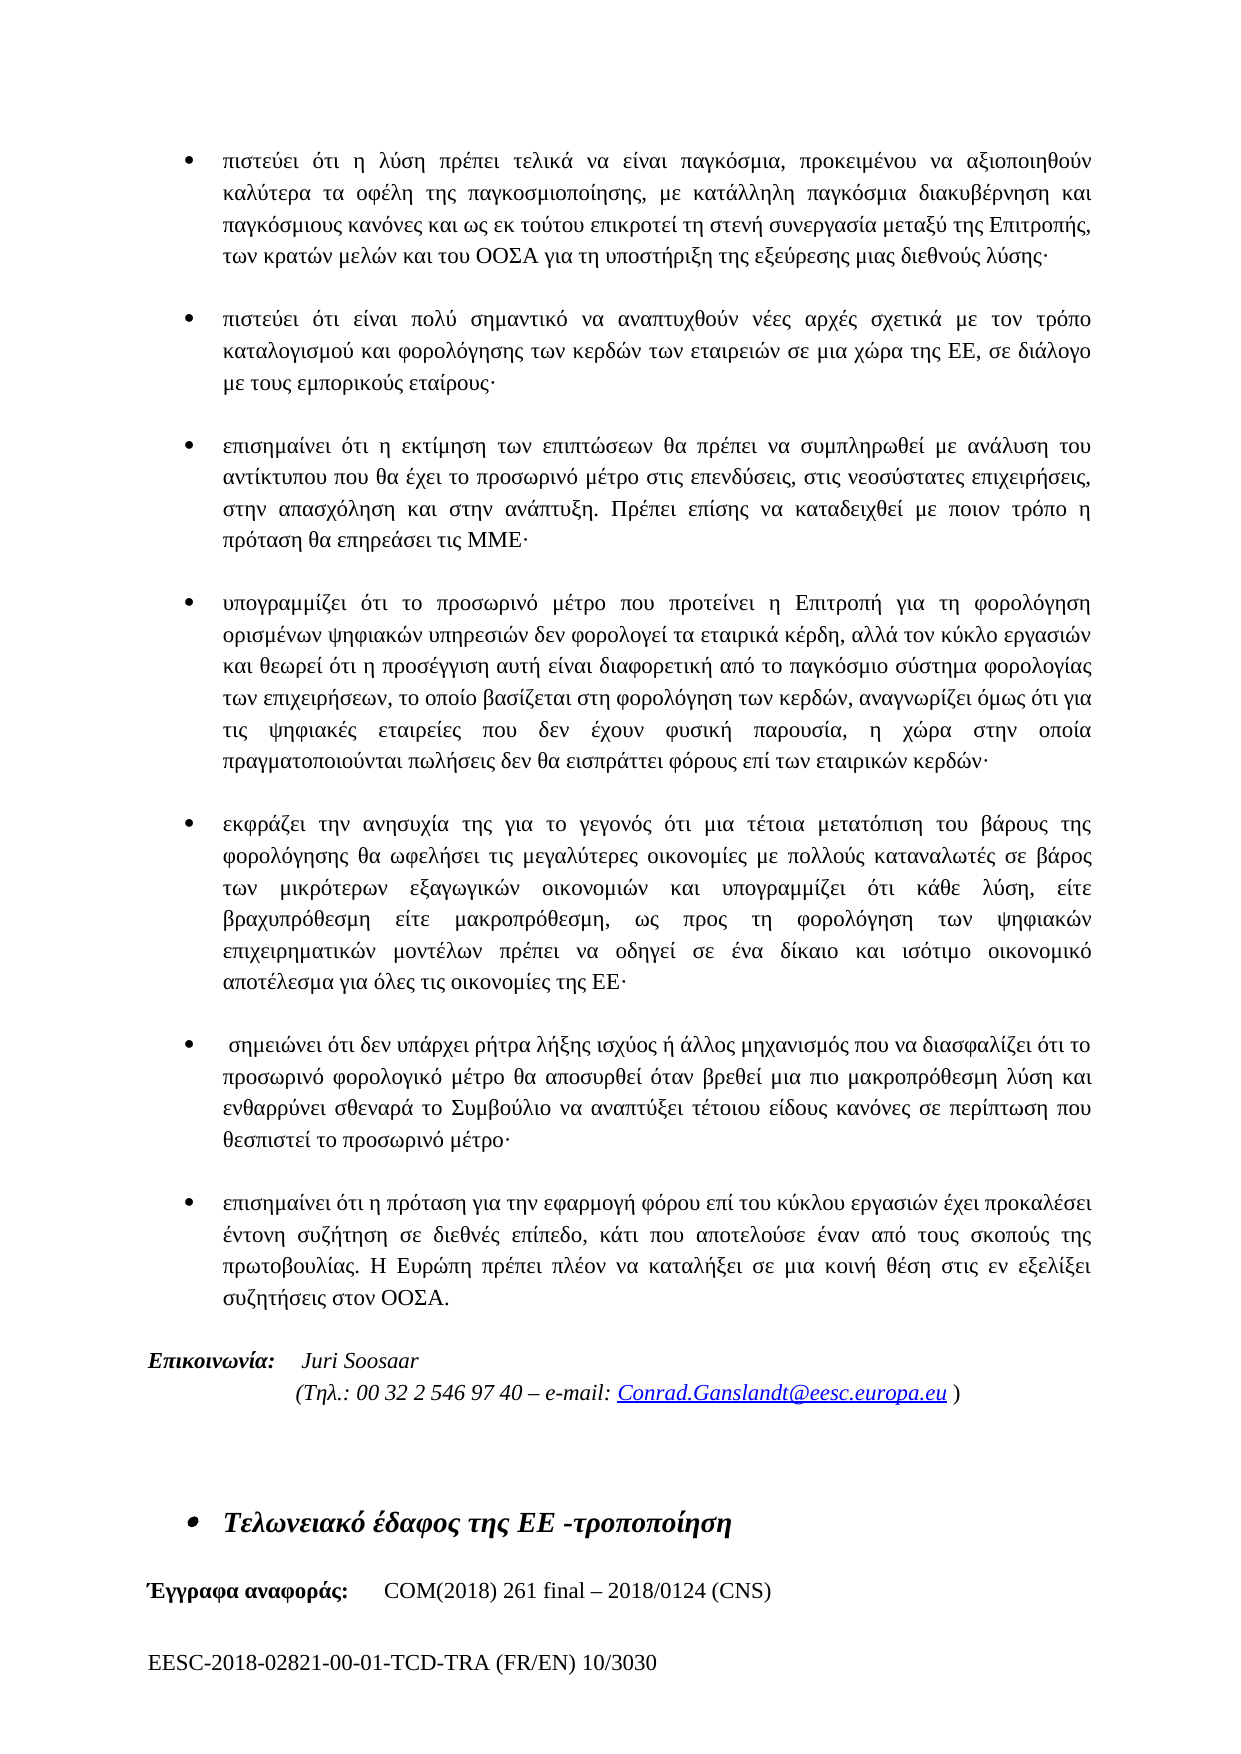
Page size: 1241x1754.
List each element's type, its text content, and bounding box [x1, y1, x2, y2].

text Έγγραφα αναφοράς: COM(2018) 261 final – 2018/0124 (CNS) [147, 1577, 1093, 1603]
list Τελωνειακό έδαφος της ΕΕ -τροποποίηση [185, 1505, 1093, 1538]
list πιστεύει ότι είναι πολύ σημαντικό να αναπτυχθούν νέες αρχές σχετικά με τον τρόπο καταλογισμού και φορολόγησης των κερδών των εταιρειών σε μια χώρα της ΕΕ, σε διάλογο με τους εμπορικούς εταίρους· [185, 305, 1093, 395]
list πιστεύει ότι η λύση πρέπει τελικά να είναι παγκόσμια, προκειμένου να αξιοποιηθούν καλύτερα τα οφέλη της παγκοσμιοποίησης, με κατάλληλη παγκόσμια διακυβέρνηση και παγκόσμιους κανόνες και ως εκ τούτου επικροτεί τη στενή συνεργασία μεταξύ της Επιτροπής, των κρατών μελών και του ΟΟΣΑ για τη υποστήριξη της εξεύρεσης μιας διεθνούς λύσης· [185, 148, 1093, 269]
text Επικοινωνία: Juri Soosaar [148, 1347, 1107, 1373]
list εκφράζει την ανησυχία της για το γεγονός ότι μια τέτοια μετατόπιση του βάρους της φορολόγησης θα ωφελήσει τις μεγαλύτερες οικονομίες με πολλούς καταναλωτές σε βάρος των μικρότερων εξαγωγικών οικονομιών και υπογραμμίζει ότι κάθε λύση, είτε βραχυπρόθεσμη είτε μακροπρόθεσμη, ως προς τη φορολόγηση των ψηφιακών επιχειρηματικών μοντέλων πρέπει να οδηγεί σε ένα δίκαιο και ισότιμο οικονομικό αποτέλεσμα για όλες τις οικονομίες της ΕΕ· [185, 810, 1093, 994]
list υπογραμμίζει ότι το προσωρινό μέτρο που προτείνει η Επιτροπή για τη φορολόγηση ορισμένων ψηφιακών υπηρεσιών δεν φορολογεί τα εταιρικά κέρδη, αλλά τον κύκλο εργασιών και θεωρεί ότι η προσέγγιση αυτή είναι διαφορετική από το παγκόσμιο σύστημα φορολογίας των επιχειρήσεων, το οποίο βασίζεται στη φορολόγηση των κερδών, αναγνωρίζει όμως ότι για τις ψηφιακές εταιρείες που δεν έχουν φυσική παρουσία, η χώρα στην οποία πραγματοποιούνται πωλήσεις δεν θα εισπράττει φόρους επί των εταιρικών κερδών· [185, 589, 1093, 774]
list επισημαίνει ότι η πρόταση για την εφαρμογή φόρου επί του κύκλου εργασιών έχει προκαλέσει έντονη συζήτηση σε διεθνές επίπεδο, κάτι που αποτελούσε έναν από τους σκοπούς της πρωτοβουλίας. Η Ευρώπη πρέπει πλέον να καταλήξει σε μια κοινή θέση στις εν εξελίξει συζητήσεις στον ΟΟΣΑ. [185, 1189, 1093, 1310]
list επισημαίνει ότι η εκτίμηση των επιπτώσεων θα πρέπει να συμπληρωθεί με ανάλυση του αντίκτυπου που θα έχει το προσωρινό μέτρο στις επενδύσεις, στις νεοσύστατες επιχειρήσεις, στην απασχόληση και στην ανάπτυξη. Πρέπει επίσης να καταδειχθεί με ποιον τρόπο η πρόταση θα επηρεάσει τις ΜΜΕ· [185, 432, 1093, 553]
list σημειώνει ότι δεν υπάρχει ρήτρα λήξης ισχύος ή άλλος μηχανισμός που να διασφαλίζει ότι το προσωρινό φορολογικό μέτρο θα αποσυρθεί όταν βρεθεί μια πιο μακροπρόθεσμη λύση και ενθαρρύνει σθεναρά το Συμβούλιο να αναπτύξει τέτοιου είδους κανόνες σε περίπτωση που θεσπιστεί το προσωρινό μέτρο· [185, 1031, 1093, 1152]
text (Τηλ.: 00 32 2 546 97 40 – e-mail: Conrad.Ganslandt@eesc.europa.eu ) [148, 1378, 1107, 1405]
